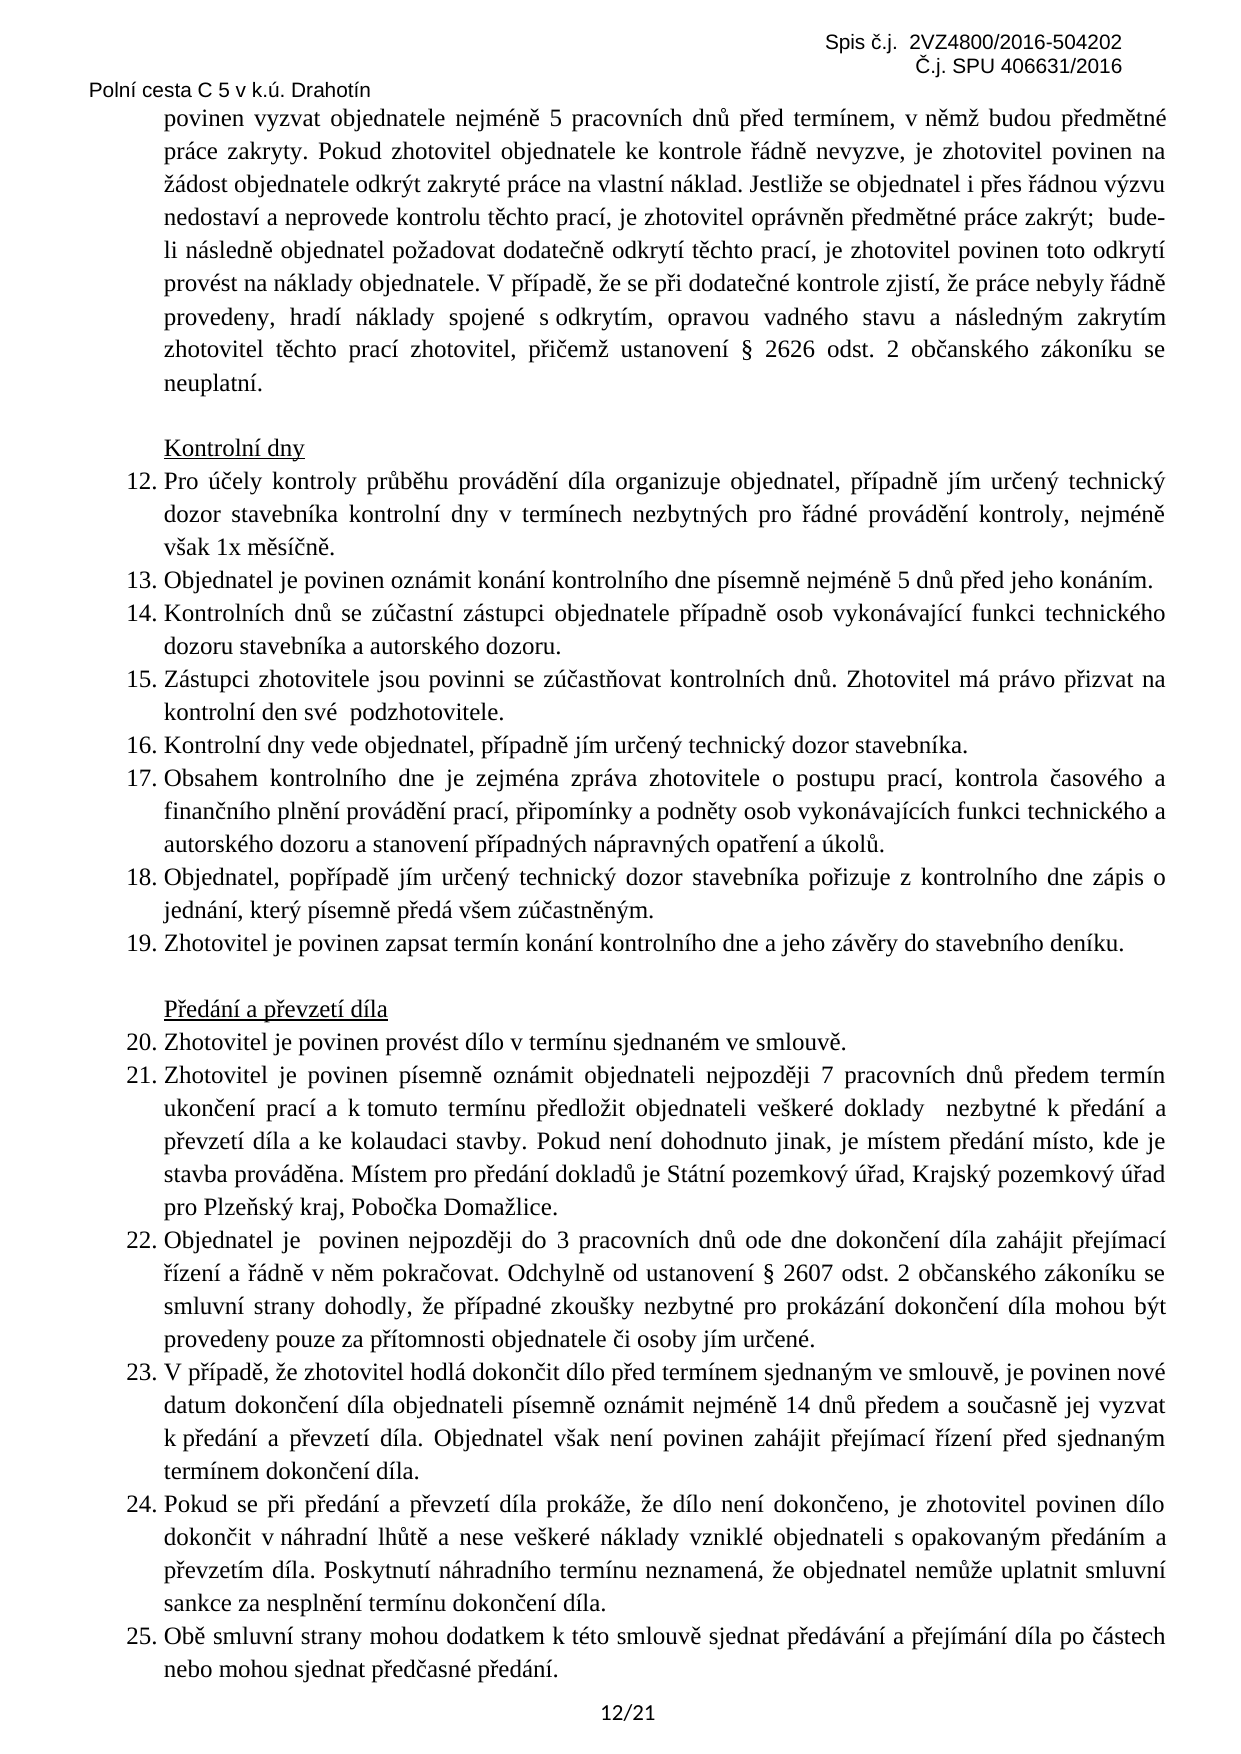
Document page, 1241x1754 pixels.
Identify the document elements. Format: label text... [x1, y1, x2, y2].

list Obsahem kontrolního dne je zejména zpráva zhotovitele o postupu prací, kontrola časového a finančního plnění provádění prací, připomínky a podněty osob vykonávajících funkci technického a autorského dozoru a stanovení případných nápravných opatření a úkolů. [126, 763, 1167, 858]
list Objednatel je povinen oznámit konání kontrolního dne písemně nejméně 5 dnů před jeho konáním. [126, 565, 1167, 593]
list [126, 103, 1167, 428]
list Pro účely kontroly průběhu provádění díla organizuje objednatel, případně jím určený technický dozor stavebníka kontrolní dny v termínech nezbytných pro řádné provádění kontroly, nejméně však 1x měsíčně. [126, 466, 1167, 561]
list Obě smluvní strany mohou dodatkem k této smlouvě sjednat předávání a přejímání díla po částech nebo mohou sjednat předčasné předání. [126, 1621, 1167, 1683]
list Předání a převzetí díla [164, 994, 1167, 1023]
list Kontrolní dny vede objednatel, případně jím určený technický dozor stavebníka. [126, 730, 1167, 759]
list Kontrolních dnů se zúčastní zástupci objednatele případně osob vykonávající funkci technického dozoru stavebníka a autorského dozoru. [126, 598, 1167, 659]
list Zhotovitel je povinen zapsat termín konání kontrolního dne a jeho závěry do stavebního deníku. [126, 928, 1167, 957]
list Zhotovitel je povinen písemně oznámit objednateli nejpozději 7 pracovních dnů předem termín ukončení prací a k tomuto termínu předložit objednateli veškeré doklady nezbytné k předání a převzetí díla a ke kolaudaci stavby. Pokud není dohodnuto jinak, je místem předání místo, kde je stavba prováděna. Místem pro předání dokladů je Státní pozemkový úřad, Krajský pozemkový úřad pro Plzeňský kraj, Pobočka Domažlice. [126, 1060, 1167, 1221]
list Objednatel je povinen nejpozději do 3 pracovních dnů ode dne dokončení díla zahájit přejímací řízení a řádně v něm pokračovat. Odchylně od ustanovení § 2607 odst. 2 občanského zákoníku se smluvní strany dohodly, že případné zkoušky nezbytné pro prokázání dokončení díla mohou být provedeny pouze za přítomnosti objednatele či osoby jím určené. [126, 1225, 1167, 1353]
list Objednatel, popřípadě jím určený technický dozor stavebníka pořizuje z kontrolního dne zápis o jednání, který písemně předá všem zúčastněným. [126, 862, 1167, 924]
list Pokud se při předání a převzetí díla prokáže, že dílo není dokončeno, je zhotovitel povinen dílo dokončit v náhradní lhůtě a nese veškeré náklady vzniklé objednateli s opakovaným předáním a převzetím díla. Poskytnutí náhradního termínu neznamená, že objednatel nemůže uplatnit smluvní sankce za nesplnění termínu dokončení díla. [126, 1489, 1167, 1617]
list Kontrolní dny [164, 433, 1167, 461]
list Zhotovitel je povinen provést dílo v termínu sjednaném ve smlouvě. [126, 1027, 1167, 1056]
list V případě, že zhotovitel hodlá dokončit dílo před termínem sjednaným ve smlouvě, je povinen nové datum dokončení díla objednateli písemně oznámit nejméně 14 dnů předem a současně jej vyzvat k předání a převzetí díla. Objednatel však není povinen zahájit přejímací řízení před sjednaným termínem dokončení díla. [126, 1357, 1167, 1485]
list Zástupci zhotovitele jsou povinni se zúčastňovat kontrolních dnů. Zhotovitel má právo přizvat na kontrolní den své podzhotovitele. [126, 664, 1167, 726]
